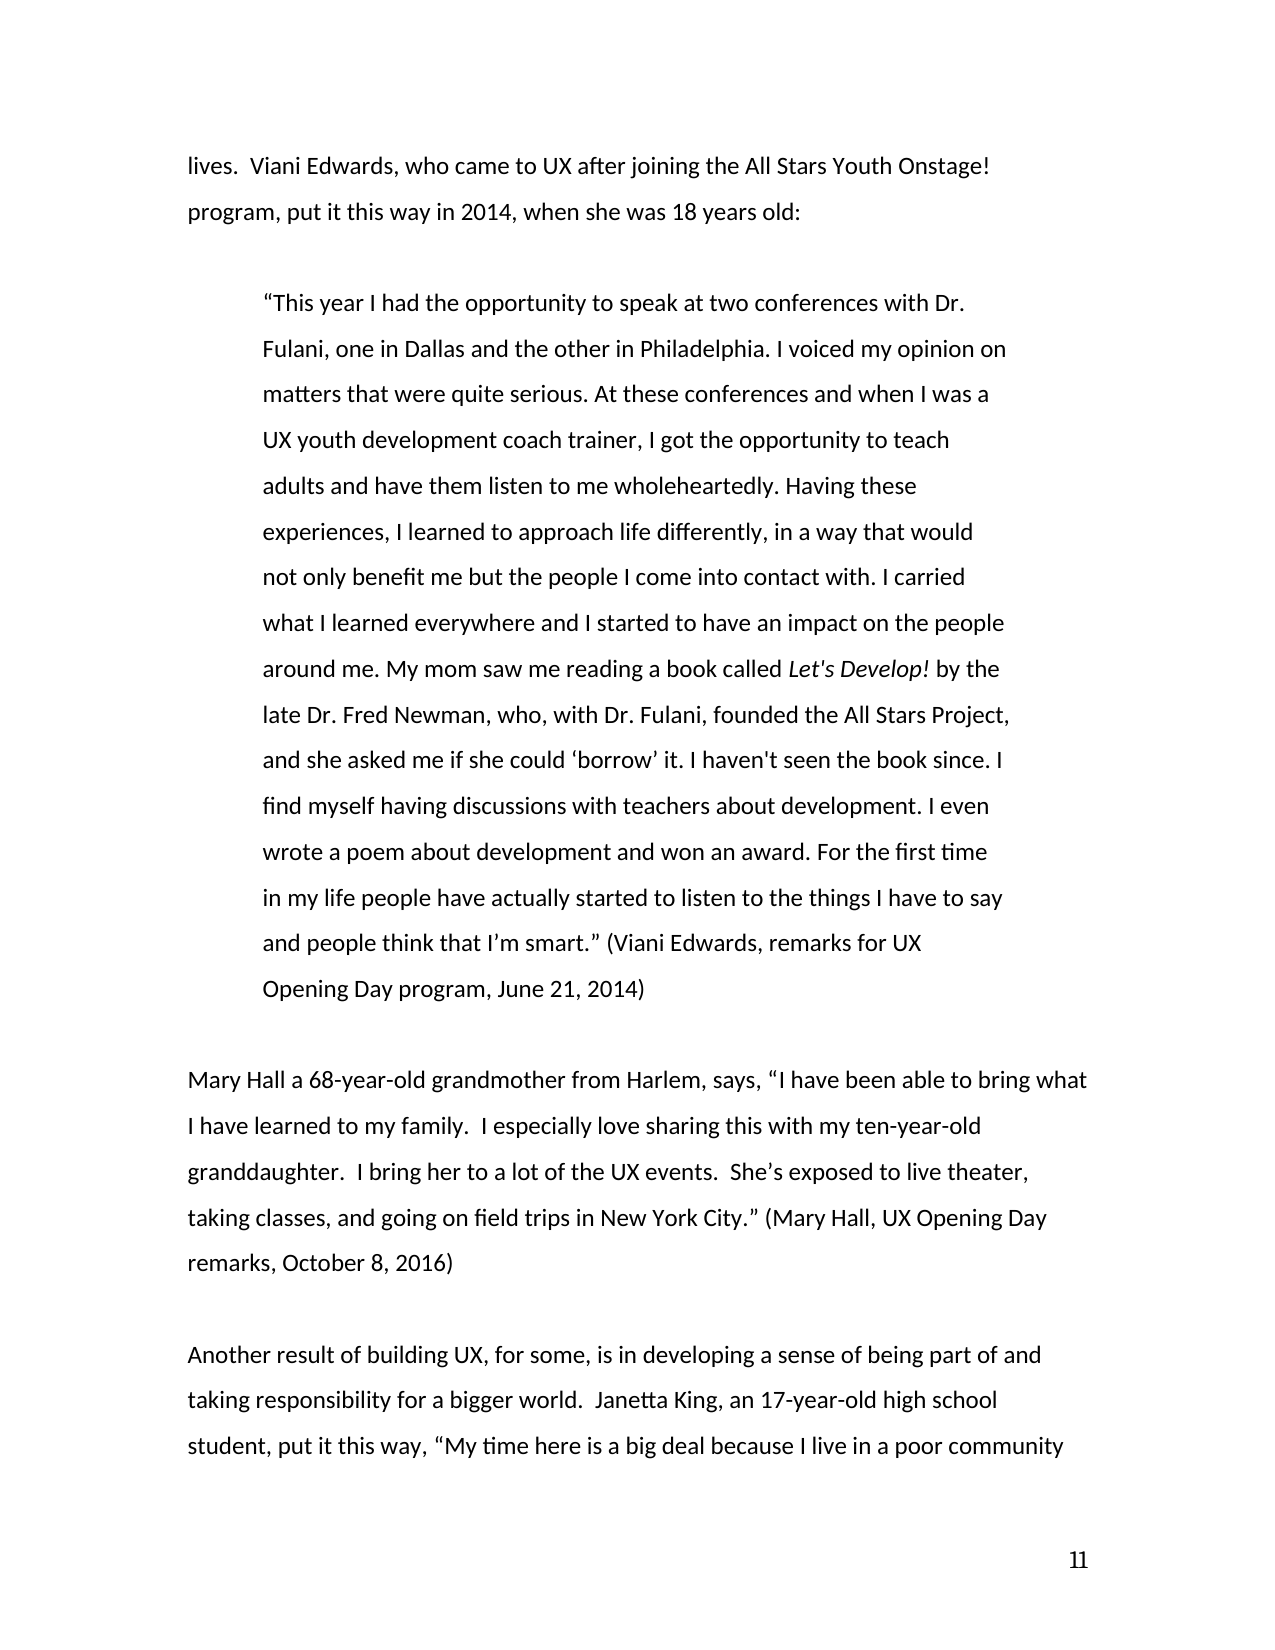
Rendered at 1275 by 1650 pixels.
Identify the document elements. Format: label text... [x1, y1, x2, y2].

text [187, 150, 1087, 226]
text “This year I had the opportunity to speak at two conferences with Dr. Fulani, one in Dallas and the other in Philadelphia. I voiced my opinion on matters that were quite serious. At these conferences and when I was a UX youth development coach trainer, I got the opportunity to teach adults and have them listen to me wholeheartedly. Having these experiences, I learned to approach life differently, in a way that would not only benefit me but the people I come into contact with. I carried what I learned everywhere and I started to have an impact on the people around me. My mom saw me reading a book called Let's Develop! by the late Dr. Fred Newman, who, with Dr. Fulani, founded the All Stars Project, and she asked me if she could ‘borrow’ it. I haven't seen the book since. I find myself having discussions with teachers about development. I even wrote a poem about development and won an award. For the first time in my life people have actually started to listen to the things I have to say and people think that I’m smart.” (Viani Edwards, remarks for UX Opening Day program, June 21, 2014) [262, 287, 1012, 1004]
text Mary Hall a 68-year-old grandmother from Harlem, says, “I have been able to bring what I have learned to my family. I especially love sharing this with my ten-year-old granddaughter. I bring her to a lot of the UX events. She’s exposed to live theater, taking classes, and going on field trips in New York City.” (Mary Hall, UX Opening Day remarks, October 8, 2016) [187, 1064, 1087, 1278]
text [187, 1339, 1087, 1461]
